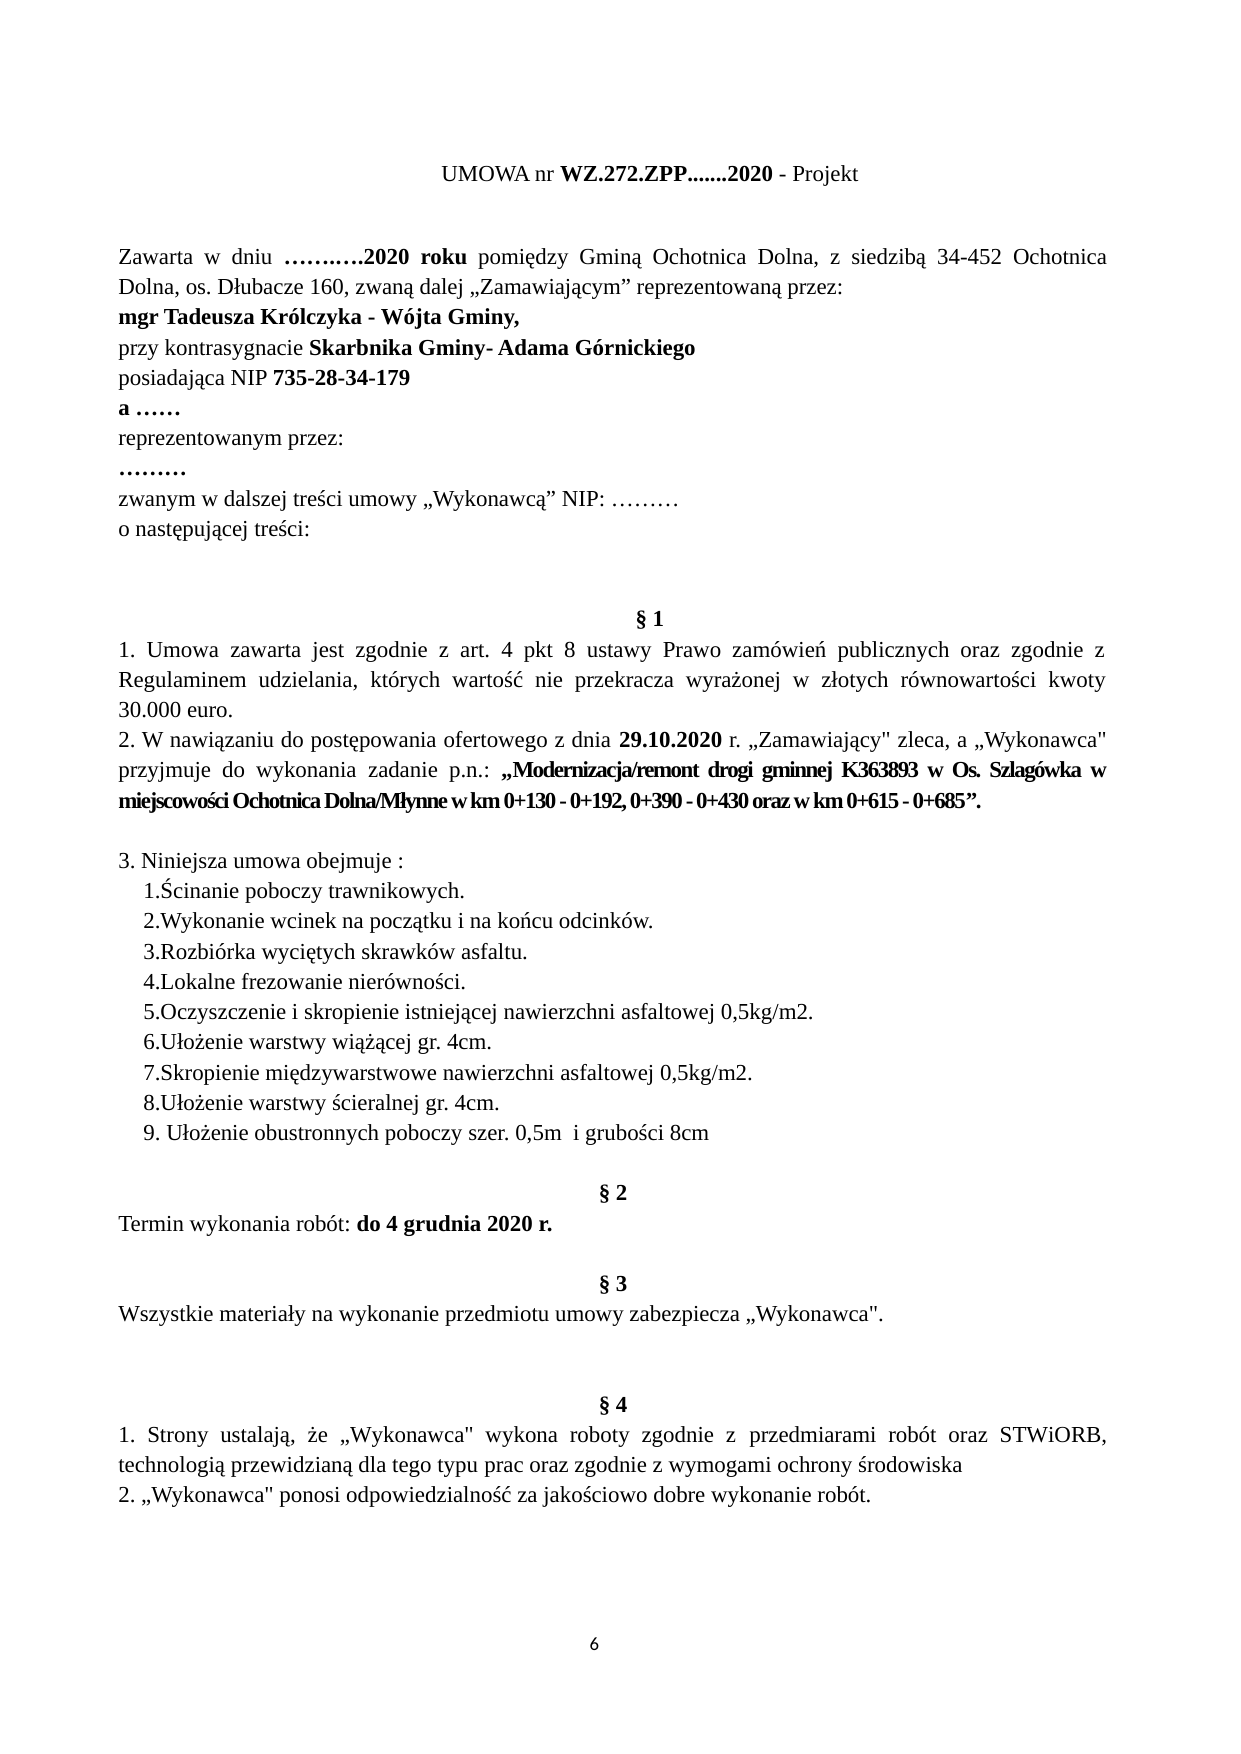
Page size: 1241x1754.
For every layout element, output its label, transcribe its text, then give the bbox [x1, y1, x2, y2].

text 6.Ułożenie warstwy wiążącej gr. 4cm. [143, 1028, 1107, 1055]
text 2. W nawiązaniu do postępowania ofertowego z dnia 29.10.2020 r. „Zamawiający" zleca, a „Wykonawca" przyjmuje do wykonania zadanie p.n.: „Modernizacja/remont drogi gminnej K363893 w Os. Szlagówka w miejscowości Ochotnica Dolna/Młynne w km 0+130 - 0+192, 0+390 - 0+430 oraz w km 0+615 - 0+685”. [118, 726, 1107, 813]
text 2.Wykonanie wcinek na początku i na końcu odcinków. [143, 908, 1107, 934]
text 4.Lokalne frezowanie nierówności. [143, 968, 1107, 994]
title 1. Umowa zawarta jest zgodnie z art. 4 pkt 8 ustawy Prawo zamówień publicznych oraz zgodnie z Regulaminem udzielania, których wartość nie przekracza wyrażonej w złotych równowartości kwoty 30.000 euro. [118, 636, 1107, 722]
text 3.Rozbiórka wyciętych skrawków asfaltu. [143, 938, 1107, 964]
text 5.Oczyszczenie i skropienie istniejącej nawierzchni asfaltowej 0,5kg/m2. [143, 998, 1107, 1024]
text 8.Ułożenie warstwy ścieralnej gr. 4cm. [143, 1089, 1107, 1115]
text § 2 [118, 1179, 1107, 1206]
text UMOWA nr WZ.272.ZPP.......2020 - Projekt [192, 160, 1107, 186]
text § 3 [118, 1270, 1107, 1296]
text Wszystkie materiały na wykonanie przedmiotu umowy zabezpiecza „Wykonawca". [118, 1300, 1107, 1327]
text § 1 [118, 606, 1107, 632]
text 7.Skropienie międzywarstwowe nawierzchni asfaltowej 0,5kg/m2. [143, 1059, 1107, 1085]
text 2. „Wykonawca" ponosi odpowiedzialność za jakościowo dobre wykonanie robót. [118, 1482, 1107, 1508]
text przy kontrasygnacie Skarbnika Gminy- Adama Górnickiego [118, 334, 1107, 360]
text 3. Niniejsza umowa obejmuje : [118, 847, 1107, 873]
text Termin wykonania robót: do 4 grudnia 2020 r. [118, 1210, 1107, 1236]
text § 4 [118, 1391, 1107, 1417]
text o następującej treści: [118, 515, 1107, 541]
text 9. Ułożenie obustronnych poboczy szer. 0,5m i grubości 8cm [143, 1119, 1107, 1145]
text zwanym w dalszej treści umowy „Wykonawcą” NIP: ……… [118, 485, 1107, 511]
text a …… [118, 394, 1107, 420]
text mgr Tadeusza Królczyka - Wójta Gminy, [118, 303, 1107, 330]
text reprezentowanym przez: [118, 424, 1107, 451]
text posiadająca NIP 735-28-34-179 [118, 364, 1107, 390]
text 1.Ścinanie poboczy trawnikowych. [143, 877, 1107, 904]
text Zawarta w dniu …….….2020 roku pomiędzy Gminą Ochotnica Dolna, z siedzibą 34-452 Ochotnica Dolna, os. Dłubacze 160, zwaną dalej „Zamawiającym” reprezentowaną przez: [118, 243, 1107, 299]
text 1. Strony ustalają, że „Wykonawca" wykona roboty zgodnie z przedmiarami robót oraz STWiORB, technologią przewidzianą dla tego typu prac oraz zgodnie z wymogami ochrony środowiska [118, 1421, 1107, 1478]
text ……… [118, 454, 1107, 481]
